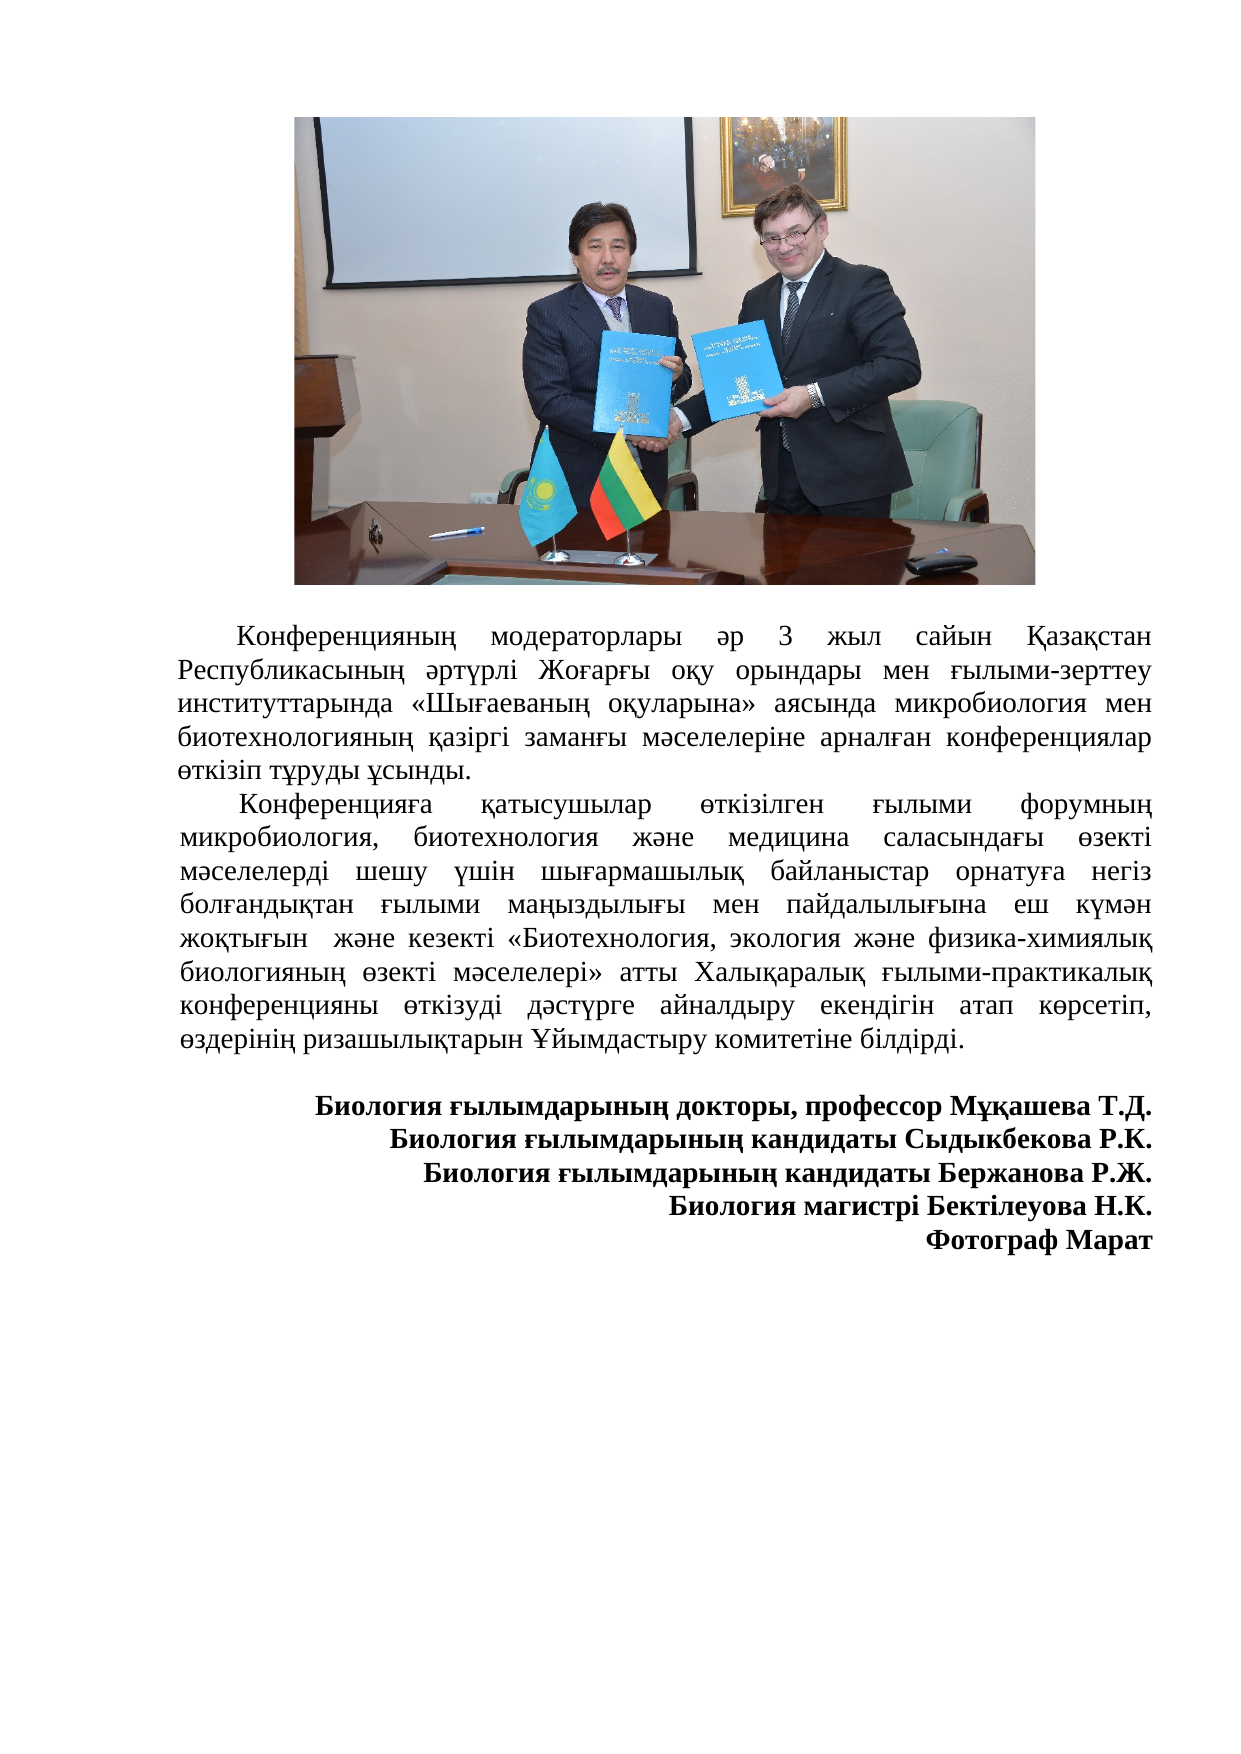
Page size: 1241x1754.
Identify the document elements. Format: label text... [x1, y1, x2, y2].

picture [294, 117, 1036, 585]
text Конференцияның модераторлары әр 3 жыл сайын Қазақстан Республикасының әртүрлі Жоғарғы оқу орындары мен ғылыми-зерттеу институттарында «Шығаеваның оқуларына» аясында микробиология мен биотехнологияның қазіргі заманғы мәселелеріне арналған конференциялар өткізіп тұруды ұсынды. [177, 618, 1153, 786]
text Фотограф Марат [177, 1222, 1153, 1256]
text Биология ғылымдарының кандидаты Бержанова Р.Ж. [177, 1155, 1153, 1188]
text Биология магистрі Бектілеуова Н.К. [177, 1188, 1153, 1222]
text Биология ғылымдарының докторы, профессор Мұқашева Т.Д. [177, 1088, 1153, 1121]
text Конференцияға қатысушылар өткізілген ғылыми форумның микробиология, биотехнология және медицина саласындағы өзекті мәселелерді шешу үшін шығармашылық байланыстар орнатуға негіз болғандықтан ғылыми маңыздылығы мен пайдалылығына еш күмән жоқтығын және кезекті «Биотехнология, экология және физика-химиялық биологияның өзекті мәселелері» атты Халықаралық ғылыми-практикалық конференцияны өткізуді дәстүрге айналдыру екендігін атап көрсетіп, өздерінің ризашылықтарын Ұйымдастыру комитетіне білдірді. [179, 786, 1153, 1054]
text Биология ғылымдарының кандидаты Сыдыкбекова Р.К. [177, 1121, 1153, 1155]
